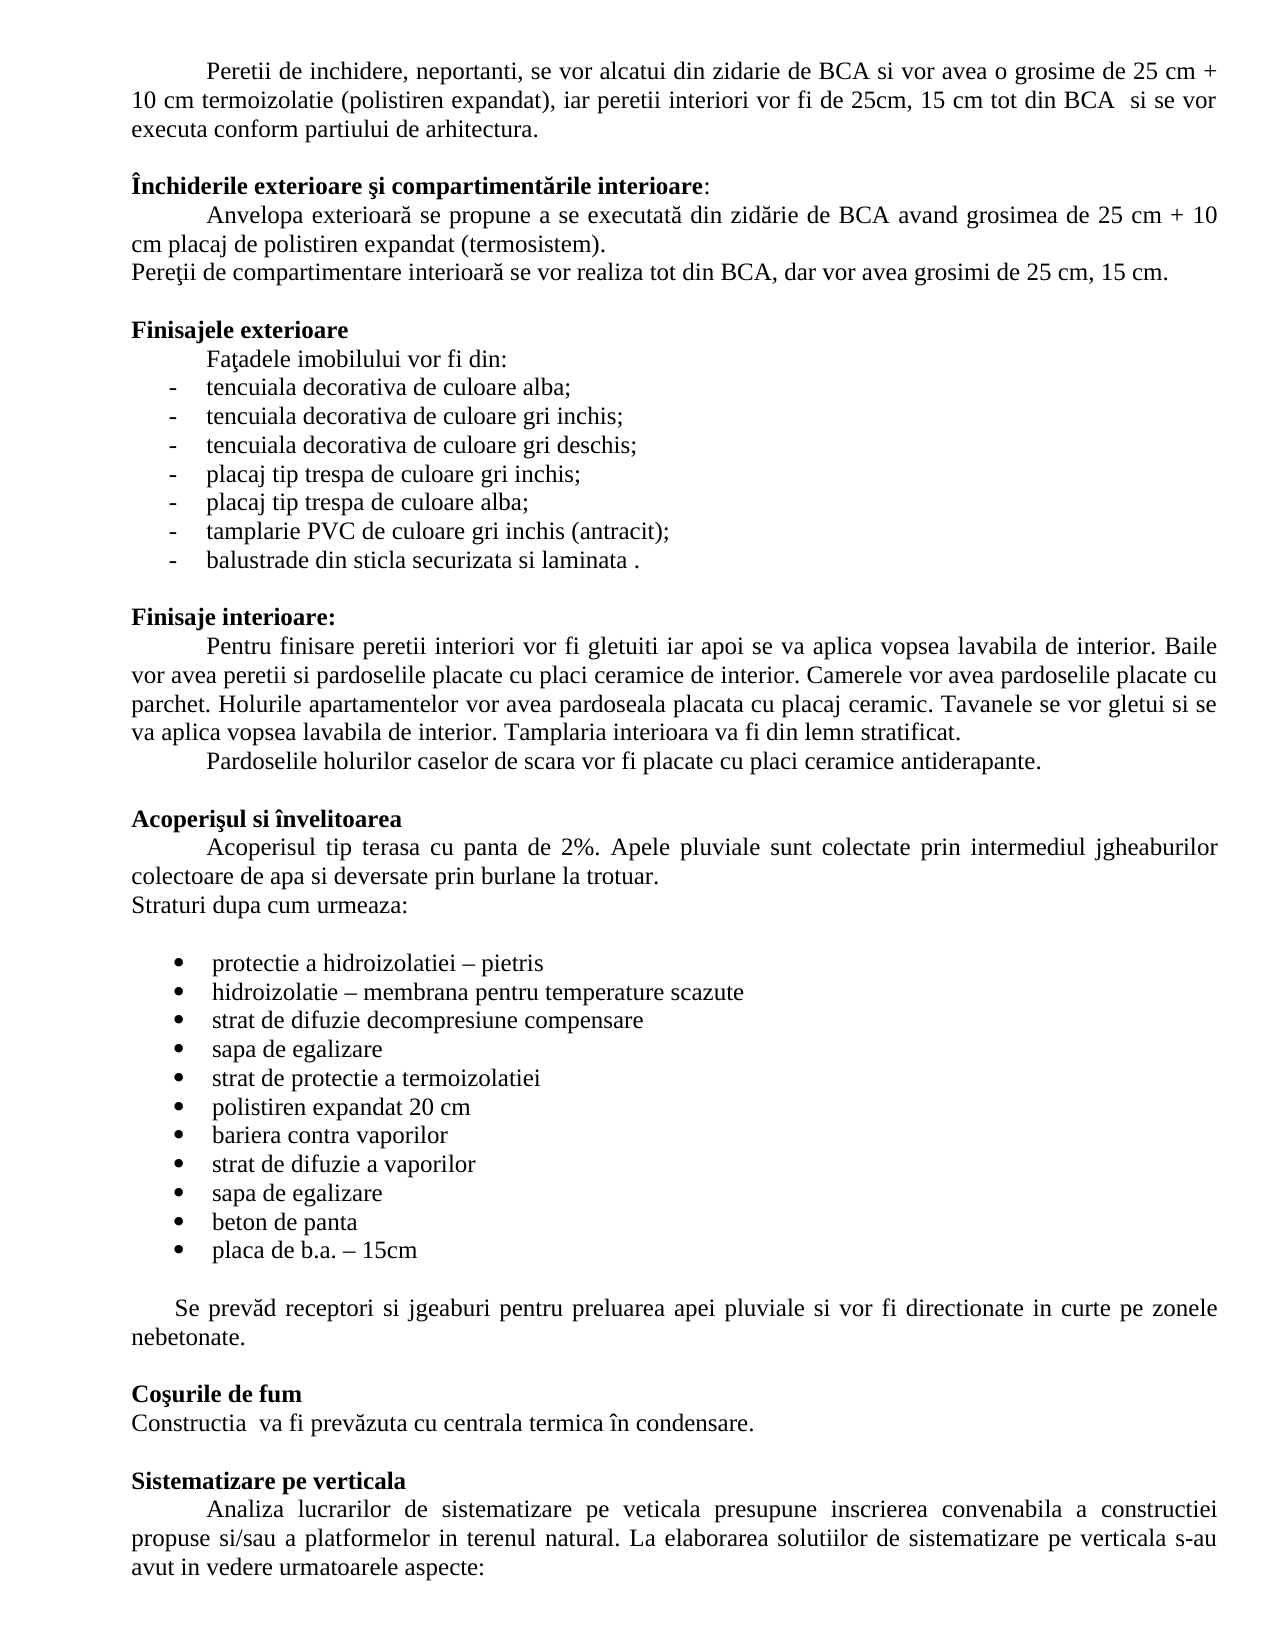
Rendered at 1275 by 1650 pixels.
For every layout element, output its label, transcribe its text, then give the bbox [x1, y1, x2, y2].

text Finisaje interioare: [131, 602, 1219, 631]
list hidroizolatie – membrana pentru temperature scazute [174, 977, 1219, 1005]
text Acoperisul tip terasa cu panta de 2%. Apele pluviale sunt colectate prin intermediul jgheaburilor colectoare de apa si deversate prin burlane la trotuar. [131, 832, 1219, 890]
text Anvelopa exterioară se propune a se executată din zidărie de BCA avand grosimea de 25 cm + 10 cm placaj de polistiren expandat (termosistem). [131, 200, 1219, 257]
list strat de difuzie decompresiune compensare [174, 1005, 1219, 1034]
list beton de panta [174, 1207, 1219, 1235]
list strat de difuzie a vaporilor [174, 1149, 1219, 1178]
list protectie a hidroizolatiei – pietris [174, 948, 1219, 977]
list placaj tip trespa de culoare gri inchis; [169, 459, 1219, 487]
text Analiza lucrarilor de sistematizare pe veticala presupune inscrierea convenabila a constructiei propuse si/sau a platformelor in terenul natural. La elaborarea solutiilor de sistematizare pe verticala s-au avut in vedere urmatoarele aspecte: [131, 1494, 1219, 1581]
list placaj tip trespa de culoare alba; [169, 487, 1219, 516]
list sapa de egalizare [174, 1034, 1219, 1063]
list strat de protectie a termoizolatiei [174, 1063, 1219, 1092]
text Coşurile de fum [131, 1379, 1219, 1408]
text Pentru finisare peretii interiori vor fi gletuiti iar apoi se va aplica vopsea lavabila de interior. Baile vor avea peretii si pardoselile placate cu placi ceramice de interior. Camerele vor avea pardoselile placate cu parchet. Holurile apartamentelor vor avea pardoseala placata cu placaj ceramic. Tavanele se vor gletui si se va aplica vopsea lavabila de interior. Tamplaria interioara va fi din lemn stratificat. [131, 631, 1219, 746]
list placa de b.a. – 15cm [174, 1235, 1219, 1264]
text Constructia va fi prevăzuta cu centrala termica în condensare. [131, 1408, 1219, 1437]
text Pereţii de compartimentare interioară se vor realiza tot din BCA, dar vor avea grosimi de 25 cm, 15 cm. [131, 257, 1219, 286]
text Sistematizare pe verticala [131, 1466, 1219, 1494]
list sapa de egalizare [174, 1178, 1219, 1207]
text Peretii de inchidere, neportanti, se vor alcatui din zidarie de BCA si vor avea o grosime de 25 cm + 10 cm termoizolatie (polistiren expandat), iar peretii interiori vor fi de 25cm, 15 cm tot din BCA si se vor executa conform partiului de arhitectura. [131, 56, 1219, 142]
list polistiren expandat 20 cm [174, 1092, 1219, 1120]
list tencuiala decorativa de culoare gri inchis; [169, 401, 1219, 430]
text Straturi dupa cum urmeaza: [131, 890, 1219, 919]
text Finisajele exterioare [131, 315, 1219, 344]
list bariera contra vaporilor [174, 1120, 1219, 1149]
text Se prevăd receptori si jgeaburi pentru preluarea apei pluviale si vor fi directionate in curte pe zonele nebetonate. [131, 1293, 1219, 1351]
text Acoperişul si învelitoarea [131, 804, 1219, 832]
text Faţadele imobilului vor fi din: [131, 344, 1219, 372]
list tencuiala decorativa de culoare gri deschis; [169, 430, 1219, 459]
text Pardoselile holurilor caselor de scara vor fi placate cu placi ceramice antiderapante. [131, 746, 1219, 775]
list tamplarie PVC de culoare gri inchis (antracit); [169, 516, 1219, 545]
text Închiderile exterioare şi compartimentările interioare: [131, 171, 1219, 200]
list balustrade din sticla securizata si laminata . [169, 545, 1219, 574]
list tencuiala decorativa de culoare alba; [169, 372, 1219, 401]
